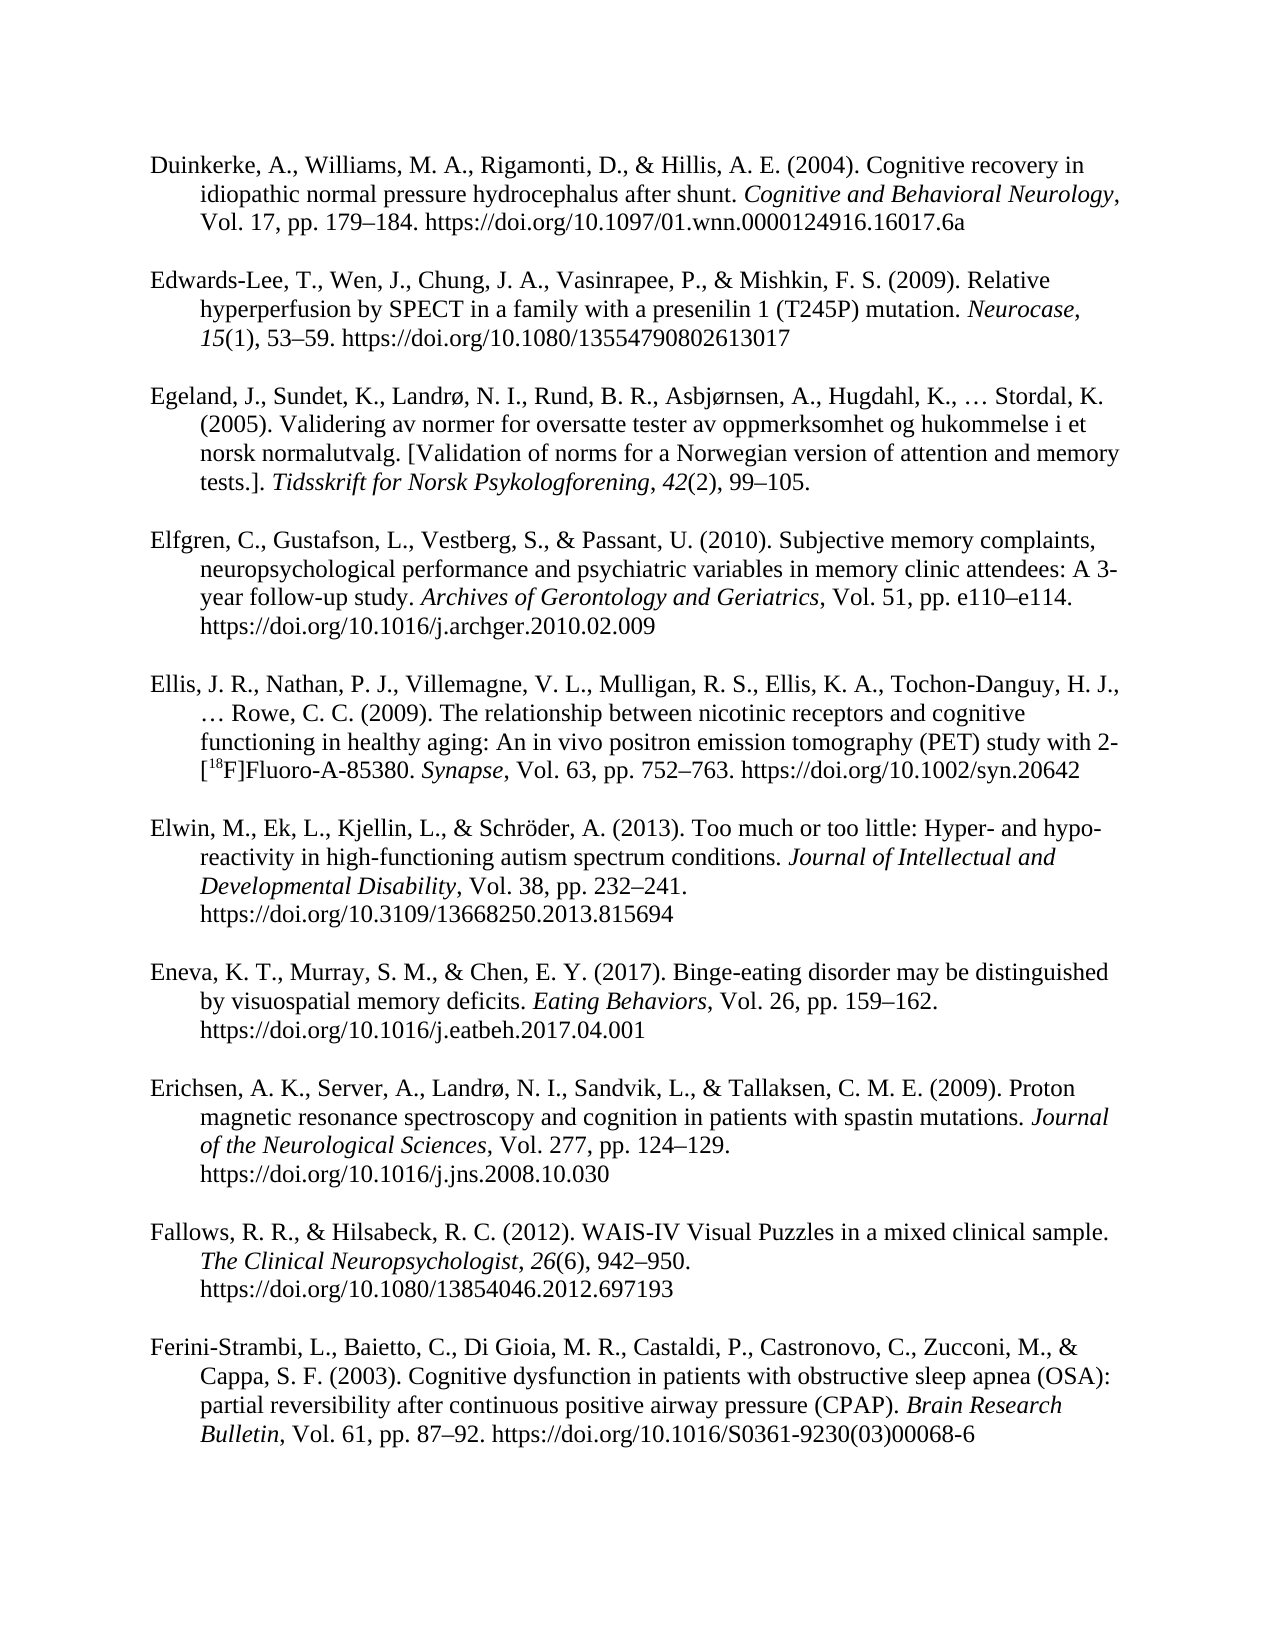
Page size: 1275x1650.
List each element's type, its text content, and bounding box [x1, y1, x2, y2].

text Eneva, K. T., Murray, S. M., & Chen, E. Y. (2017). Binge-eating disorder may be distinguished by visuospatial memory deficits. Eating Behaviors, Vol. 26, pp. 159–162. https://doi.org/10.1016/j.eatbeh.2017.04.001 [150, 957, 1125, 1044]
text Edwards-Lee, T., Wen, J., Chung, J. A., Vasinrapee, P., & Mishkin, F. S. (2009). Relative hyperperfusion by SPECT in a family with a presenilin 1 (T245P) mutation. Neurocase, 15(1), 53–59. https://doi.org/10.1080/13554790802613017 [150, 265, 1125, 352]
text Erichsen, A. K., Server, A., Landrø, N. I., Sandvik, L., & Tallaksen, C. M. E. (2009). Proton magnetic resonance spectroscopy and cognition in patients with spastin mutations. Journal of the Neurological Sciences, Vol. 277, pp. 124–129. https://doi.org/10.1016/j.jns.2008.10.030 [150, 1073, 1125, 1188]
text Elwin, M., Ek, L., Kjellin, L., & Schröder, A. (2013). Too much or too little: Hyper- and hypo-reactivity in high-functioning autism spectrum conditions. Journal of Intellectual and Developmental Disability, Vol. 38, pp. 232–241. https://doi.org/10.3109/13668250.2013.815694 [150, 813, 1125, 928]
text Ferini-Strambi, L., Baietto, C., Di Gioia, M. R., Castaldi, P., Castronovo, C., Zucconi, M., & Cappa, S. F. (2003). Cognitive dysfunction in patients with obstructive sleep apnea (OSA): partial reversibility after continuous positive airway pressure (CPAP). Brain Research Bulletin, Vol. 61, pp. 87–92. https://doi.org/10.1016/S0361-9230(03)00068-6 [150, 1332, 1125, 1447]
text Duinkerke, A., Williams, M. A., Rigamonti, D., & Hillis, A. E. (2004). Cognitive recovery in idiopathic normal pressure hydrocephalus after shunt. Cognitive and Behavioral Neurology, Vol. 17, pp. 179–184. https://doi.org/10.1097/01.wnn.0000124916.16017.6a [150, 150, 1125, 236]
text Egeland, J., Sundet, K., Landrø, N. I., Rund, B. R., Asbjørnsen, A., Hugdahl, K., … Stordal, K. (2005). Validering av normer for oversatte tester av oppmerksomhet og hukommelse i et norsk normalutvalg. [Validation of norms for a Norwegian version of attention and memory tests.]. Tidsskrift for Norsk Psykologforening, 42(2), 99–105. [150, 381, 1125, 496]
text Fallows, R. R., & Hilsabeck, R. C. (2012). WAIS-IV Visual Puzzles in a mixed clinical sample. The Clinical Neuropsychologist, 26(6), 942–950. https://doi.org/10.1080/13854046.2012.697193 [150, 1217, 1125, 1303]
text Ellis, J. R., Nathan, P. J., Villemagne, V. L., Mulligan, R. S., Ellis, K. A., Tochon-Danguy, H. J., … Rowe, C. C. (2009). The relationship between nicotinic receptors and cognitive functioning in healthy aging: An in vivo positron emission tomography (PET) study with 2-[18F]Fluoro-A-85380. Synapse, Vol. 63, pp. 752–763. https://doi.org/10.1002/syn.20642 [150, 669, 1125, 784]
text Elfgren, C., Gustafson, L., Vestberg, S., & Passant, U. (2010). Subjective memory complaints, neuropsychological performance and psychiatric variables in memory clinic attendees: A 3-year follow-up study. Archives of Gerontology and Geriatrics, Vol. 51, pp. e110–e114. https://doi.org/10.1016/j.archger.2010.02.009 [150, 525, 1125, 640]
